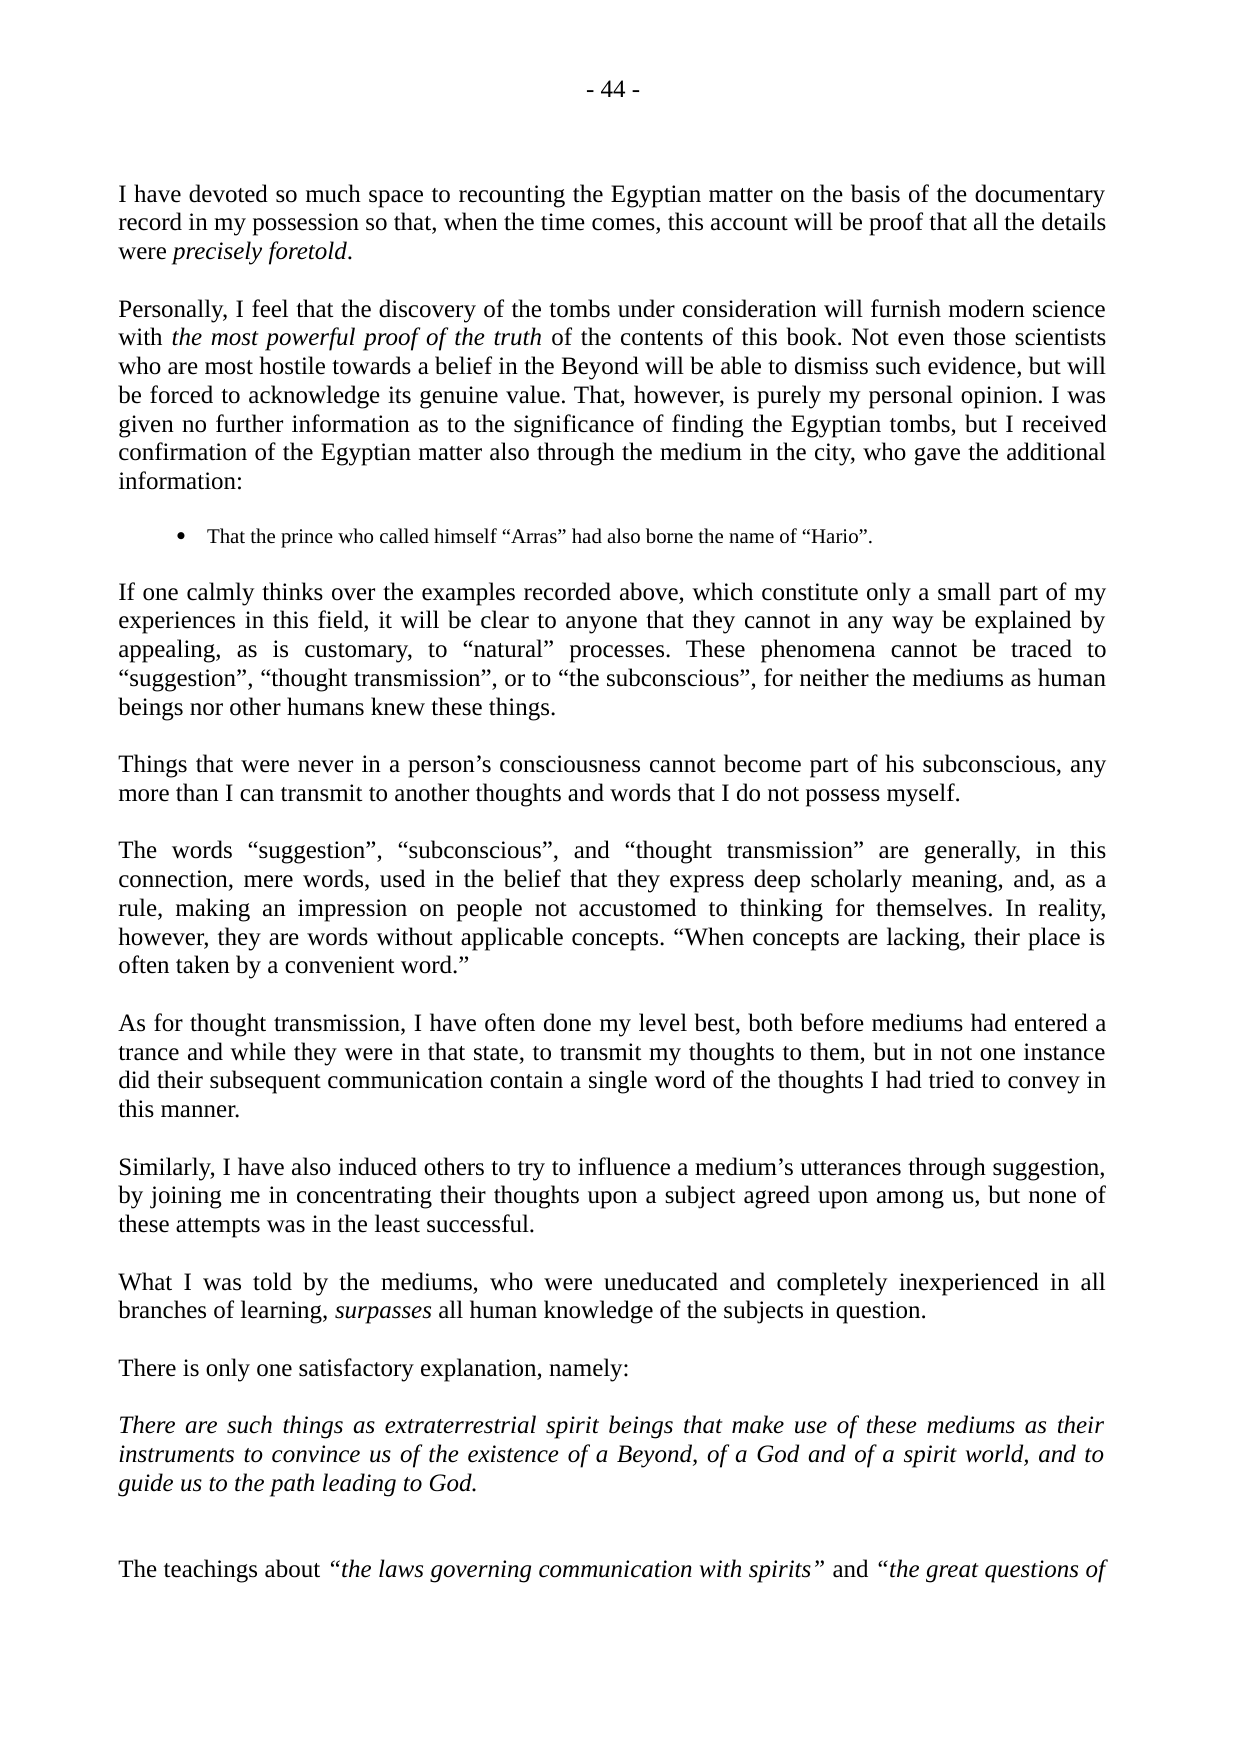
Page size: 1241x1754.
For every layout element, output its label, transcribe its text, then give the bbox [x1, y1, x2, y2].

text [118, 1554, 1107, 1583]
text There are such things as extraterrestrial spirit beings that make use of these mediums as their instruments to convince us of the existence of a Beyond, of a God and of a spirit world, and to guide us to the path leading to God. [118, 1410, 1107, 1497]
list That the prince who called himself “Arras” had also borne the name of “Hario”. [177, 524, 1048, 548]
text As for thought transmission, I have often done my level best, both before mediums had entered a trance and while they were in that state, to transmit my thoughts to them, but in not one instance did their subsequent communication contain a single word of the thoughts I had tried to convey in this manner. [118, 1008, 1107, 1123]
text The words “suggestion”, “subconscious”, and “thought transmission” are generally, in this connection, mere words, used in the belief that they express deep scholarly meaning, and, as a rule, making an impression on people not accustomed to thinking for themselves. In reality, however, they are words without applicable concepts. “When concepts are lacking, their place is often taken by a convenient word.” [118, 835, 1107, 979]
text I have devoted so much space to recounting the Egyptian matter on the basis of the documentary record in my possession so that, when the time comes, this account will be proof that all the details were precisely foretold. [118, 179, 1107, 265]
text Personally, I feel that the discovery of the tombs under consideration will furnish modern science with the most powerful proof of the truth of the contents of this book. Not even those scientists who are most hostile towards a belief in the Beyond will be able to dismiss such evidence, but will be forced to acknowledge its genuine value. That, however, is purely my personal opinion. I was given no further information as to the significance of finding the Egyptian tombs, but I received confirmation of the Egyptian matter also through the medium in the city, who gave the additional information: [118, 294, 1107, 495]
text There is only one satisfactory explanation, namely: [118, 1353, 1107, 1382]
text What I was told by the mediums, who were uneducated and completely inexperienced in all branches of learning, surpasses all human knowledge of the subjects in question. [118, 1267, 1107, 1324]
text Things that were never in a person’s consciousness cannot become part of his subconscious, any more than I can transmit to another thoughts and words that I do not possess myself. [118, 749, 1107, 807]
text Similarly, I have also induced others to try to influence a medium’s utterances through suggestion, by joining me in concentrating their thoughts upon a subject agreed upon among us, but none of these attempts was in the least successful. [118, 1152, 1107, 1238]
text If one calmly thinks over the examples recorded above, which constitute only a small part of my experiences in this field, it will be clear to anyone that they cannot in any way be explained by appealing, as is customary, to “natural” processes. These phenomena cannot be traced to “suggestion”, “thought transmission”, or to “the subconscious”, for neither the mediums as human beings nor other humans knew these things. [118, 577, 1107, 720]
